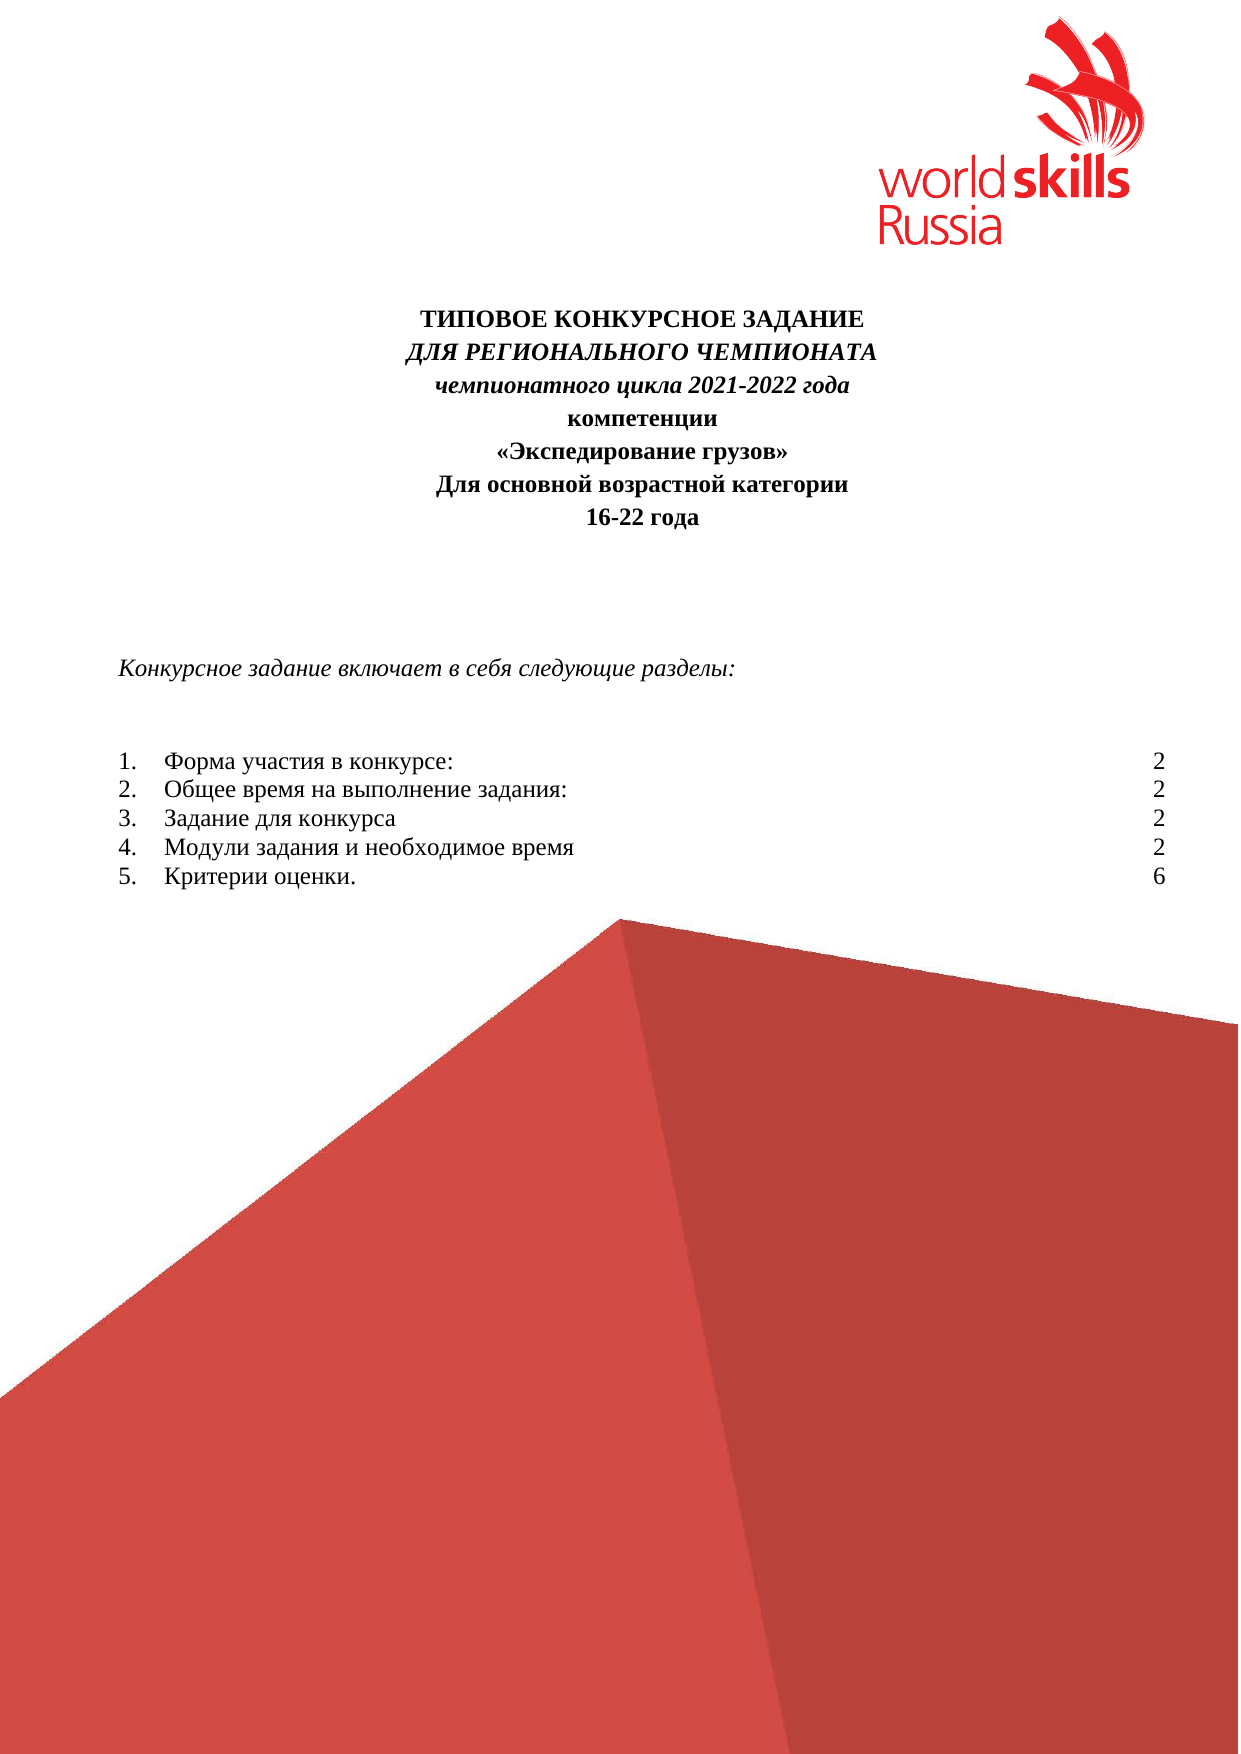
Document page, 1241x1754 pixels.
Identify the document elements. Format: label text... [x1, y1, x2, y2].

picture [1156, 875, 1162, 883]
picture [0, 875, 1238, 1754]
text ТИПОВОЕ КОНКУРСНОЕ ЗАДАНИЕ [118, 304, 1166, 332]
text ДЛЯ РЕГИОНАЛЬНОГО ЧЕМПИОНАТА [118, 337, 1166, 365]
text компетенции [118, 403, 1166, 431]
text Конкурсное задание включает в себя следующие разделы: [118, 653, 1166, 682]
picture [232, 875, 237, 883]
text 16-22 года [118, 502, 1166, 531]
text чемпионатного цикла 2021-2022 года [118, 370, 1166, 398]
picture [878, 16, 1192, 245]
picture [184, 875, 189, 883]
picture [277, 875, 283, 883]
text Для основной возрастной категории [118, 469, 1166, 497]
text «Экспедирование грузов» [118, 436, 1166, 464]
picture [290, 875, 295, 883]
